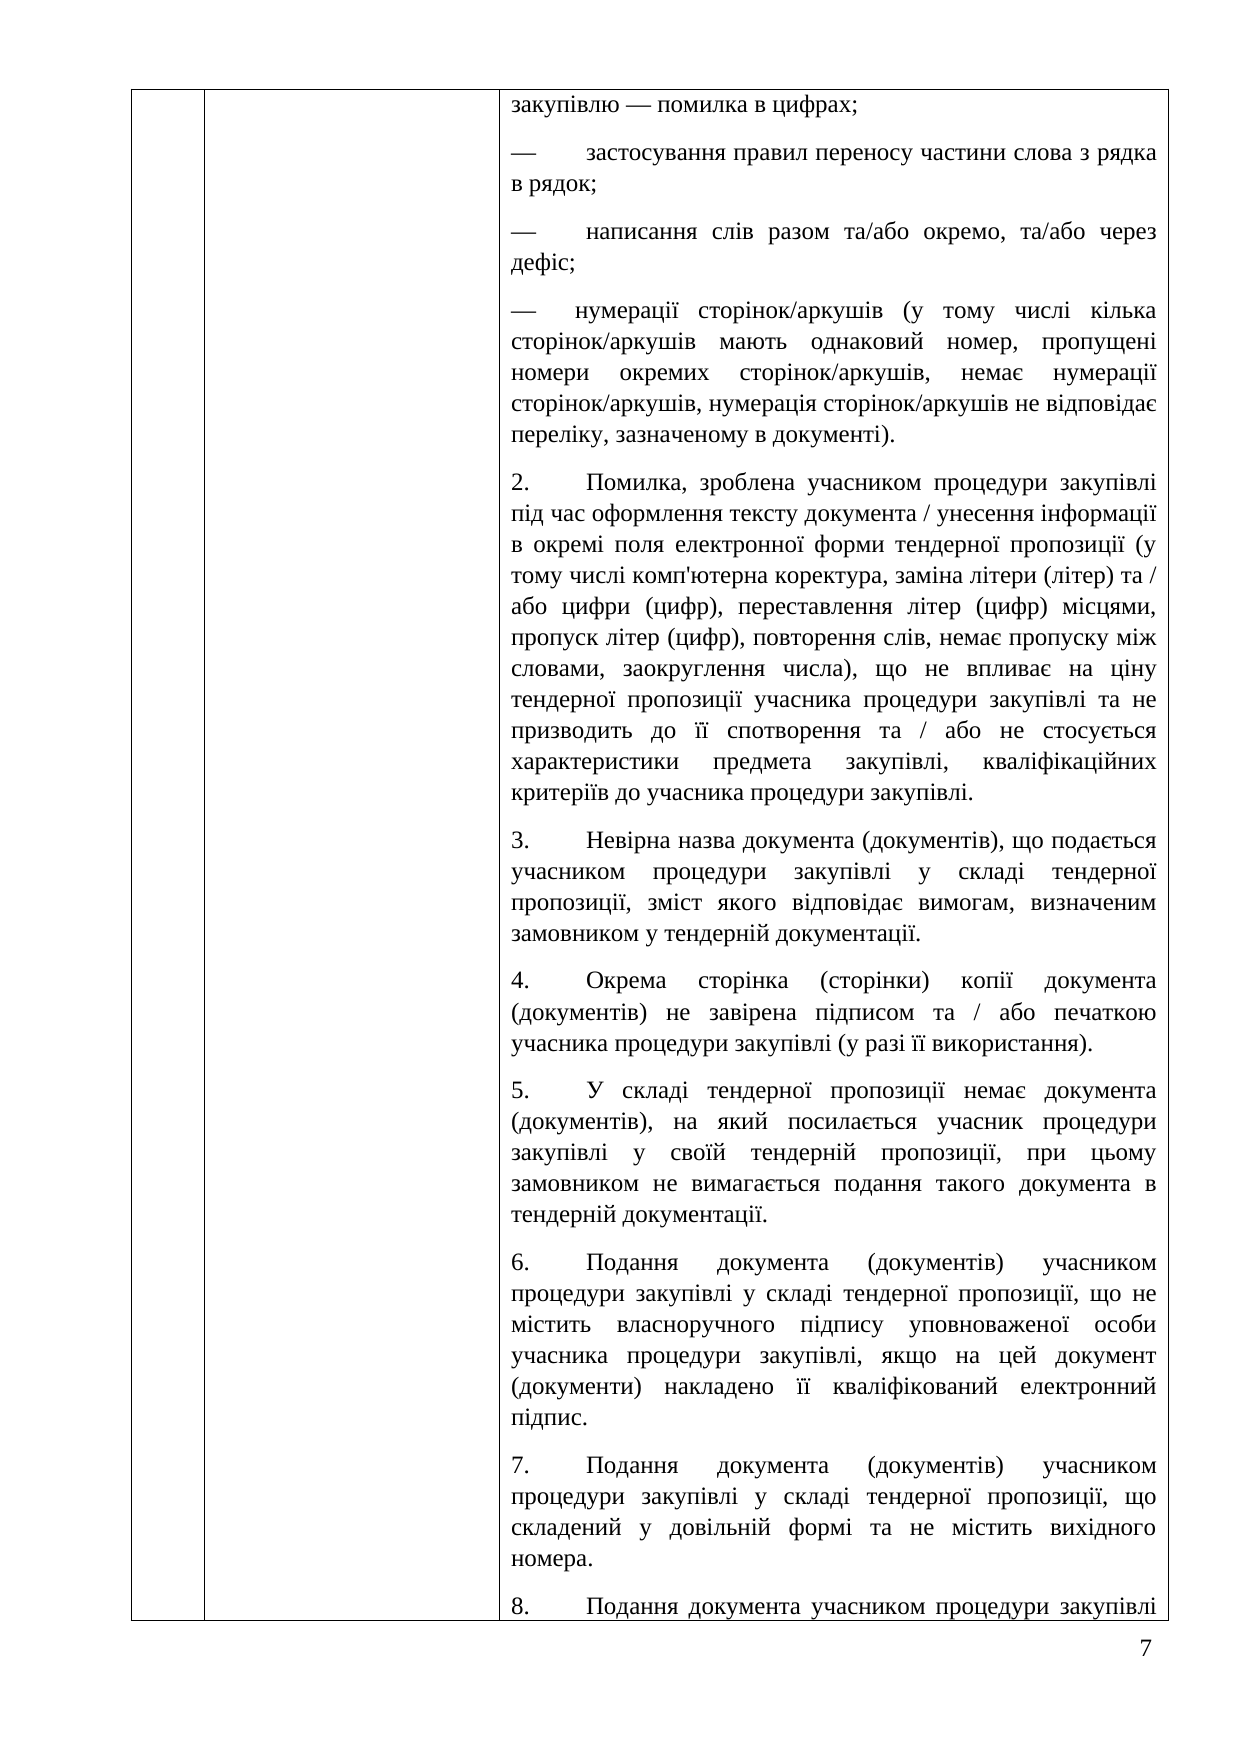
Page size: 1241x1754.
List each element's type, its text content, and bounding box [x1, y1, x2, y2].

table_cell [500, 90, 1168, 1620]
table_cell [205, 90, 499, 1620]
table_cell 1 [132, 90, 204, 1620]
